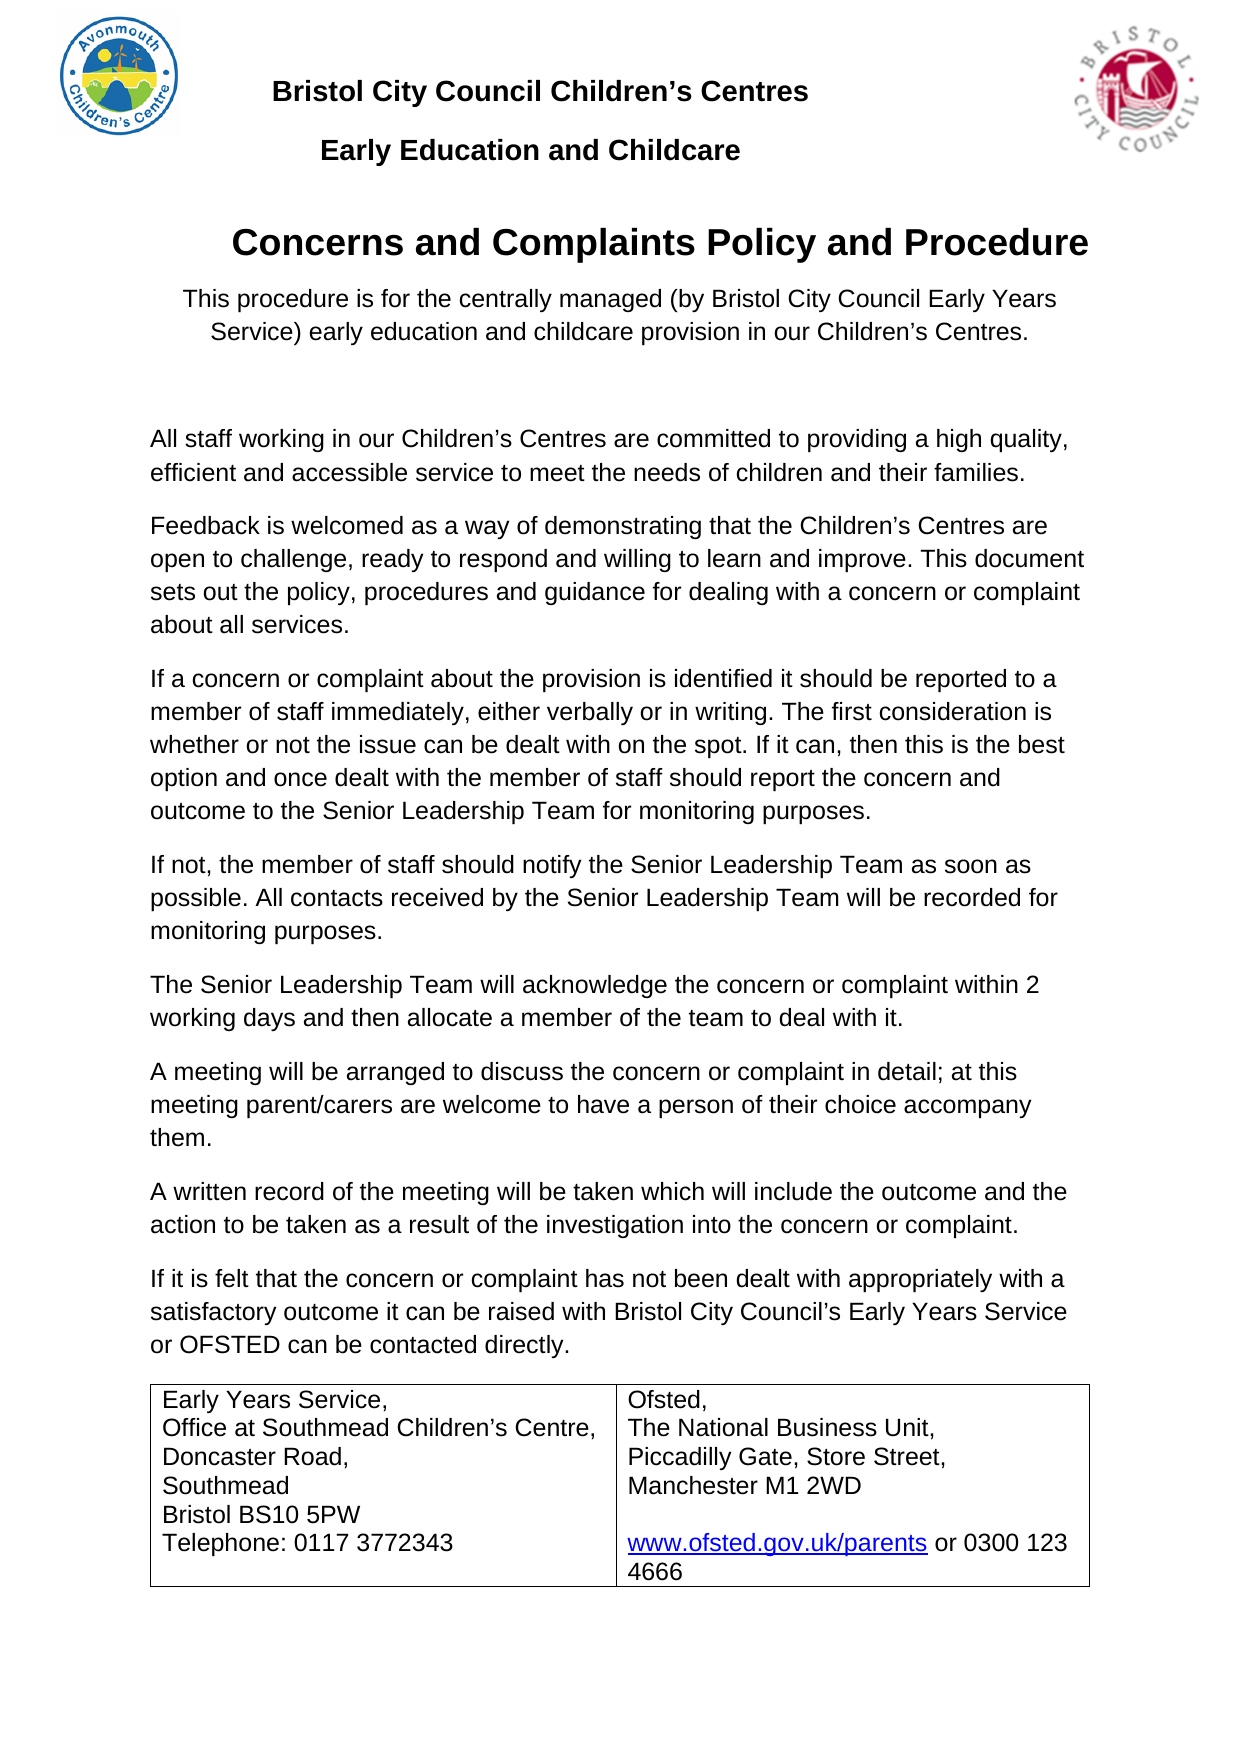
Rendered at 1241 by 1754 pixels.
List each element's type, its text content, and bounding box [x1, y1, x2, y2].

text A written record of the meeting will be taken which will include the outcome and the action to be taken as a result of the investigation into the concern or complaint. [150, 1177, 1090, 1239]
text If not, the member of staff should notify the Senior Leadership Team as soon as possible. All contacts received by the Senior Leadership Team will be recorded for monitoring purposes. [150, 850, 1090, 945]
text Feedback is welcomed as a way of demonstrating that the Children’s Centres are open to challenge, ready to respond and willing to learn and improve. This document sets out the policy, procedures and guidance for dealing with a concern or complaint about all services. [150, 511, 1090, 639]
text This procedure is for the centrally managed (by Bristol City Council Early Years Service) early education and childcare provision in our Children’s Centres. [150, 284, 1090, 346]
text Concerns and Complaints Policy and Procedure [150, 221, 1090, 264]
text A meeting will be arranged to discuss the concern or complaint in detail; at this meeting parent/carers are welcome to have a person of their choice accompany them. [150, 1057, 1090, 1152]
text All staff working in our Children’s Centres are committed to providing a high quality, efficient and accessible service to meet the needs of children and their families. [150, 424, 1090, 486]
text If a concern or complaint about the provision is identified it should be reported to a member of staff immediately, either verbally or in writing. The first consideration is whether or not the issue can be dealt with on the spot. If it can, then this is the best option and once dealt with the member of staff should report the concern and outcome to the Senior Leadership Team for monitoring purposes. [150, 664, 1090, 825]
text The Senior Leadership Team will acknowledge the concern or complaint within 2 working days and then allocate a member of the team to deal with it. [150, 970, 1090, 1032]
table_header Early Years Service, Office at Southmead Children’s Centre, Doncaster Road, Southmead Bristol BS10 5PW Telephone: 0117 3772343 [151, 1385, 616, 1586]
picture [52, 10, 180, 136]
picture [1072, 24, 1202, 153]
table_header Ofsted, The National Business Unit, Piccadilly Gate, Store Street, Manchester M1 2WD www.ofsted.gov.uk/parents or 0300 123 4666 [617, 1385, 1089, 1586]
text If it is felt that the concern or complaint has not been dealt with appropriately with a satisfactory outcome it can be raised with Bristol City Council’s Early Years Service or OFSTED can be contacted directly. [150, 1264, 1090, 1358]
